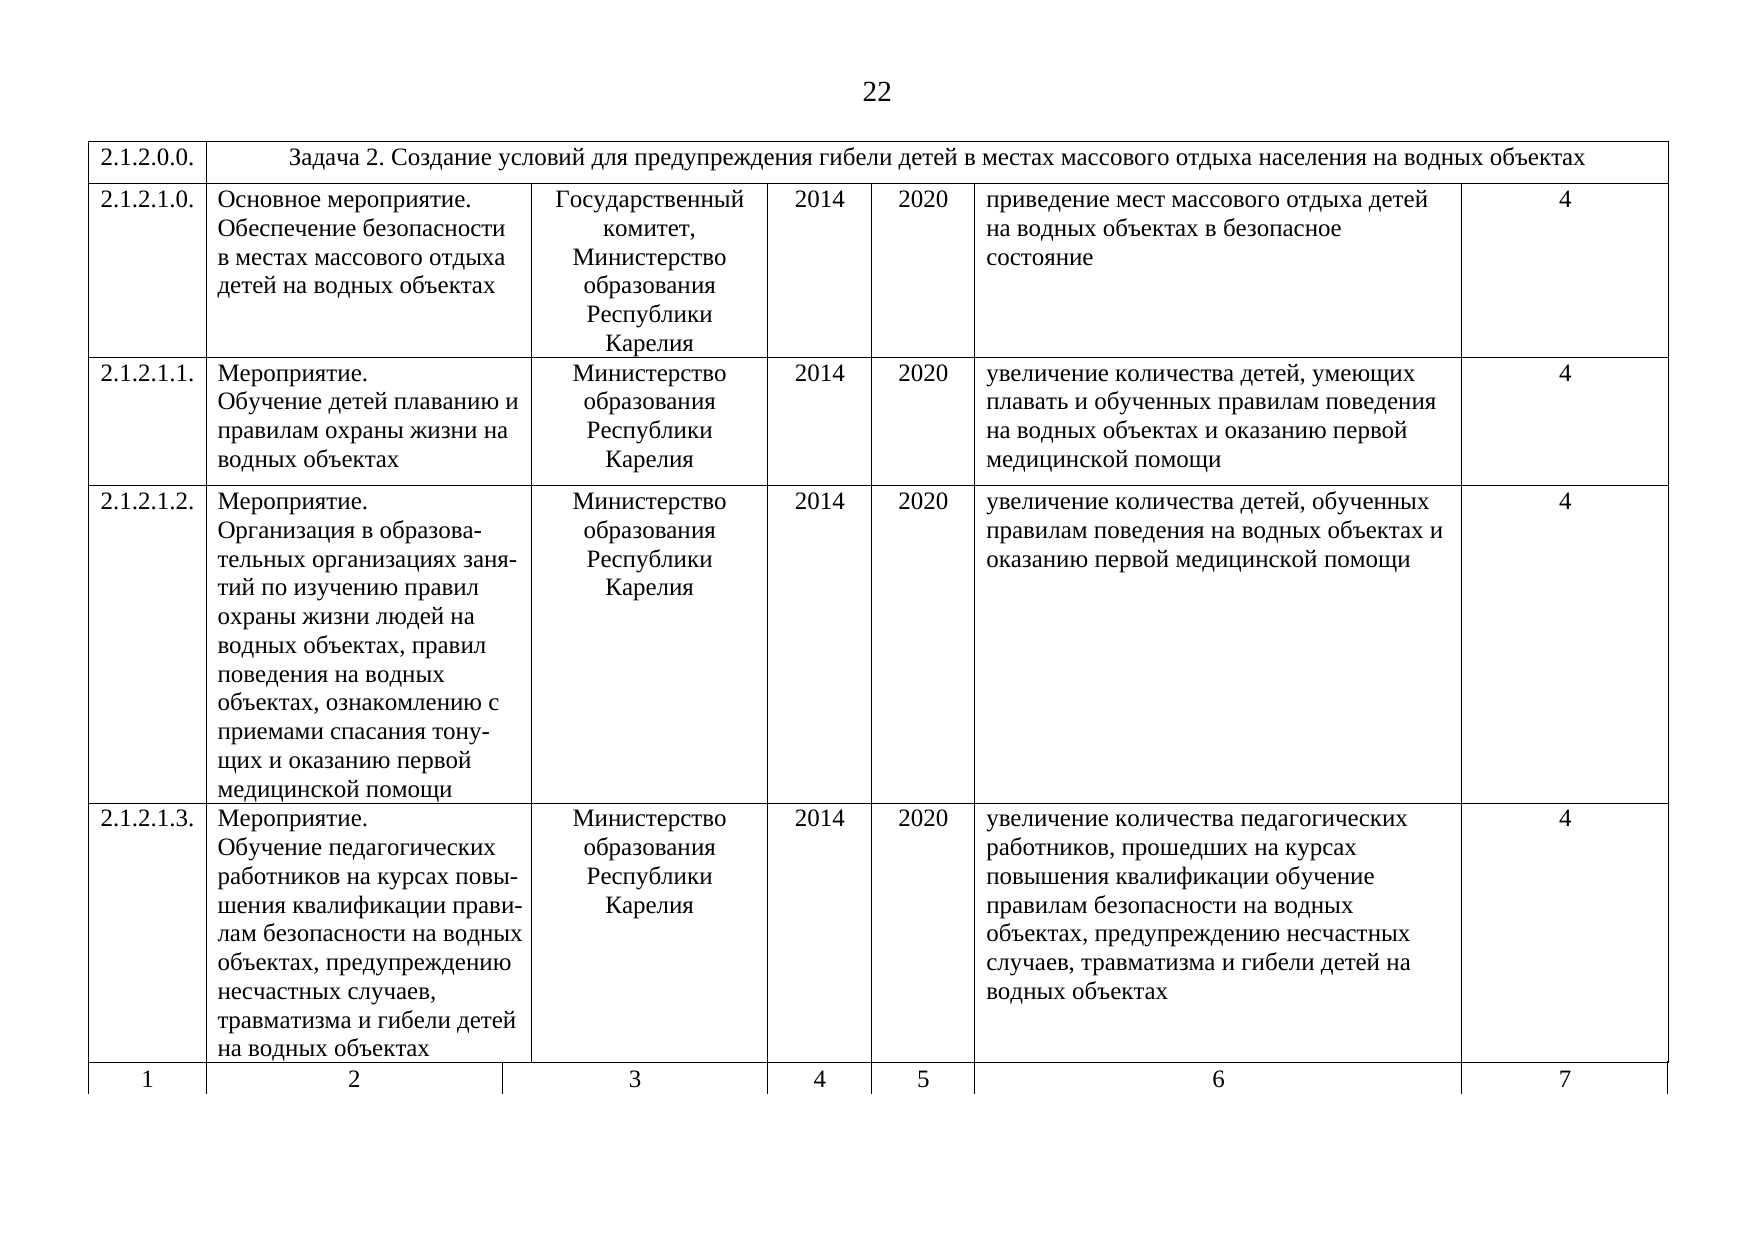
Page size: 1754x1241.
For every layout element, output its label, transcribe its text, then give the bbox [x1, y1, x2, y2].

table_cell 1 [89, 1063, 206, 1093]
table_cell 2014 [768, 184, 871, 357]
table_cell увеличение количества педагогических работников, прошедших на курсах повышения квалификации обучение правилам безопасности на водных объектах, предупреждению несчастных случаев, травматизма и гибели детей на водных объектах [975, 804, 1461, 1062]
table_cell Основное мероприятие. Обеспечение безопасности в местах массового отдыха детей на водных объектах [207, 184, 531, 357]
table_cell 2.1.2.1.1. [89, 358, 206, 485]
table_cell 7 [1462, 1063, 1667, 1093]
table_cell приведение мест массового отдыха детей на водных объектах в безопасное состояние [975, 184, 1461, 357]
table_cell Мероприятие. Обучение детей плаванию и правилам охраны жизни на водных объектах [207, 358, 531, 485]
table_cell 2014 [768, 358, 871, 485]
table_cell 3 [503, 1063, 767, 1093]
table_cell увеличение количества детей, умеющих плавать и обученных правилам поведения на водных объектах и оказанию первой медицинской помощи [975, 358, 1461, 485]
table_cell Министерство образования Республики Карелия [532, 804, 767, 1062]
table_cell Государственный комитет, Министерство образования Республики Карелия [532, 184, 767, 357]
table_cell Задача 2. Создание условий для предупреждения гибели детей в местах массового отдыха населения на водных объектах [207, 142, 1668, 183]
table_cell 2 [207, 1063, 502, 1093]
table_cell Министерство образования Республики Карелия [532, 358, 767, 485]
table_cell 2.1.2.0.0. [89, 142, 206, 183]
table_cell 2020 [872, 184, 974, 357]
table_cell 4 [1462, 804, 1668, 1062]
table_cell Мероприятие. Обучение педагогических работников на курсах повы-шения квалификации прави-лам безопасности на водных объектах, предупреждению несчастных случаев, травматизма и гибели детей на водных объектах [207, 804, 531, 1062]
table_cell 4 [768, 1063, 871, 1093]
table_cell 4 [1462, 184, 1668, 357]
table_cell 2.1.2.1.0. [89, 184, 206, 357]
table_cell 2020 [872, 804, 974, 1062]
table_cell 4 [1462, 358, 1668, 485]
table_cell Мероприятие. Организация в образова-тельных организациях заня-тий по изучению правил охраны жизни людей на водных объектах, правил поведения на водных объектах, ознакомлению с приемами спасания тону-щих и оказанию первой медицинской помощи [207, 486, 531, 802]
table_cell 6 [975, 1063, 1461, 1093]
table_cell 2014 [768, 804, 871, 1062]
table_cell увеличение количества детей, обученных правилам поведения на водных объектах и оказанию первой медицинской помощи [975, 486, 1461, 802]
table_cell 2020 [872, 358, 974, 485]
table_cell 2.1.2.1.2. [89, 486, 206, 802]
table_cell 2014 [768, 486, 871, 802]
table_cell 5 [872, 1063, 974, 1093]
table_cell Министерство образования Республики Карелия [532, 486, 767, 802]
table_cell 2020 [872, 486, 974, 802]
table_cell 4 [1462, 486, 1668, 802]
table_cell 2.1.2.1.3. [89, 804, 206, 1062]
